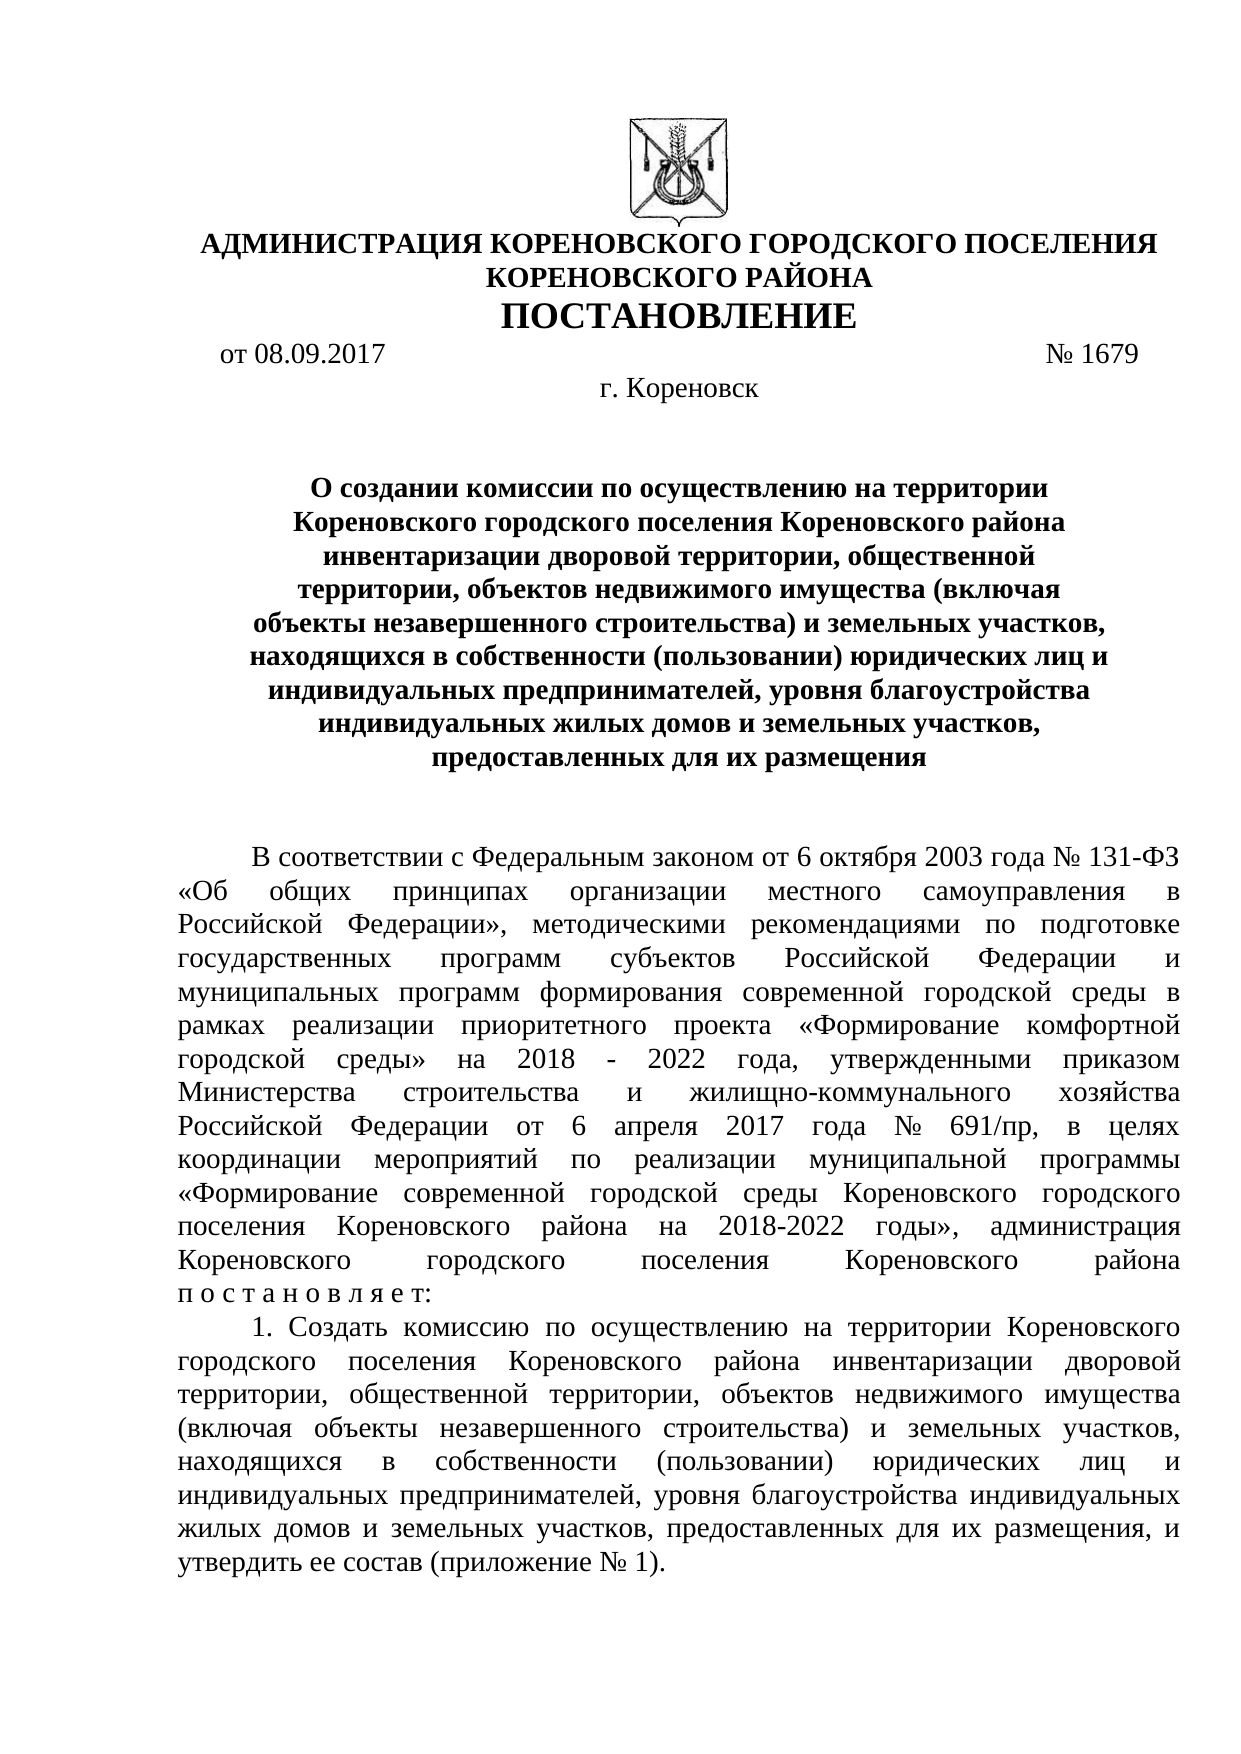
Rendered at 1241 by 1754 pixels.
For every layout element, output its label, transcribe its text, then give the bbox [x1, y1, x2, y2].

text 1. Создать комиссию по осуществлению на территории Кореновского городского поселения Кореновского района инвентаризации дворовой территории, общественной территории, объектов недвижимого имущества (включая объекты незавершенного строительства) и земельных участков, находящихся в собственности (пользовании) юридических лиц и индивидуальных предпринимателей, уровня благоустройства индивидуальных жилых домов и земельных участков, предоставленных для их размещения, и утвердить ее состав (приложение № 1). [177, 1309, 1181, 1577]
text предоставленных для их размещения [177, 739, 1181, 772]
text территории, объектов недвижимого имущества (включая [177, 571, 1181, 605]
text АДМИНИСТРАЦИЯ КОРЕНОВСКОГО ГОРОДСКОГО ПОСЕЛЕНИЯ [177, 226, 1181, 260]
text от 08.09.2017 № 1679 [177, 336, 1181, 370]
picture [629, 118, 729, 227]
text г. Кореновск [177, 370, 1181, 403]
text объекты незавершенного строительства) и земельных участков, находящихся в собственности (пользовании) юридических лиц и индивидуальных предпринимателей, уровня благоустройства индивидуальных жилых домов и земельных участков, [177, 605, 1181, 739]
text В соответствии с Федеральным законом от 6 октября 2003 года № 131-ФЗ «Об общих принципах организации местного самоуправления в Российской Федерации», методическими рекомендациями по подготовке государственных программ субъектов Российской Федерации и муниципальных программ формирования современной городской среды в рамках реализации приоритетного проекта «Формирование комфортной городской среды» на 2018 - 2022 года, утвержденными приказом Министерства строительства и жилищно-коммунального хозяйства Российской Федерации от 6 апреля 2017 года № 691/пр, в целях координации мероприятий по реализации муниципальной программы «Формирование современной городской среды Кореновского городского поселения Кореновского района на 2018-2022 годы», администрация Кореновского городского поселения Кореновского района п о с т а н о в л я е т: [177, 839, 1181, 1309]
text ПОСТАНОВЛЕНИЕ [177, 293, 1181, 336]
text Кореновского городского поселения Кореновского района [177, 504, 1181, 538]
text О создании комиссии по осуществлению на территории [177, 471, 1181, 504]
text инвентаризации дворовой территории, общественной [177, 538, 1181, 571]
text КОРЕНОВСКОГО РАЙОНА [177, 260, 1181, 293]
